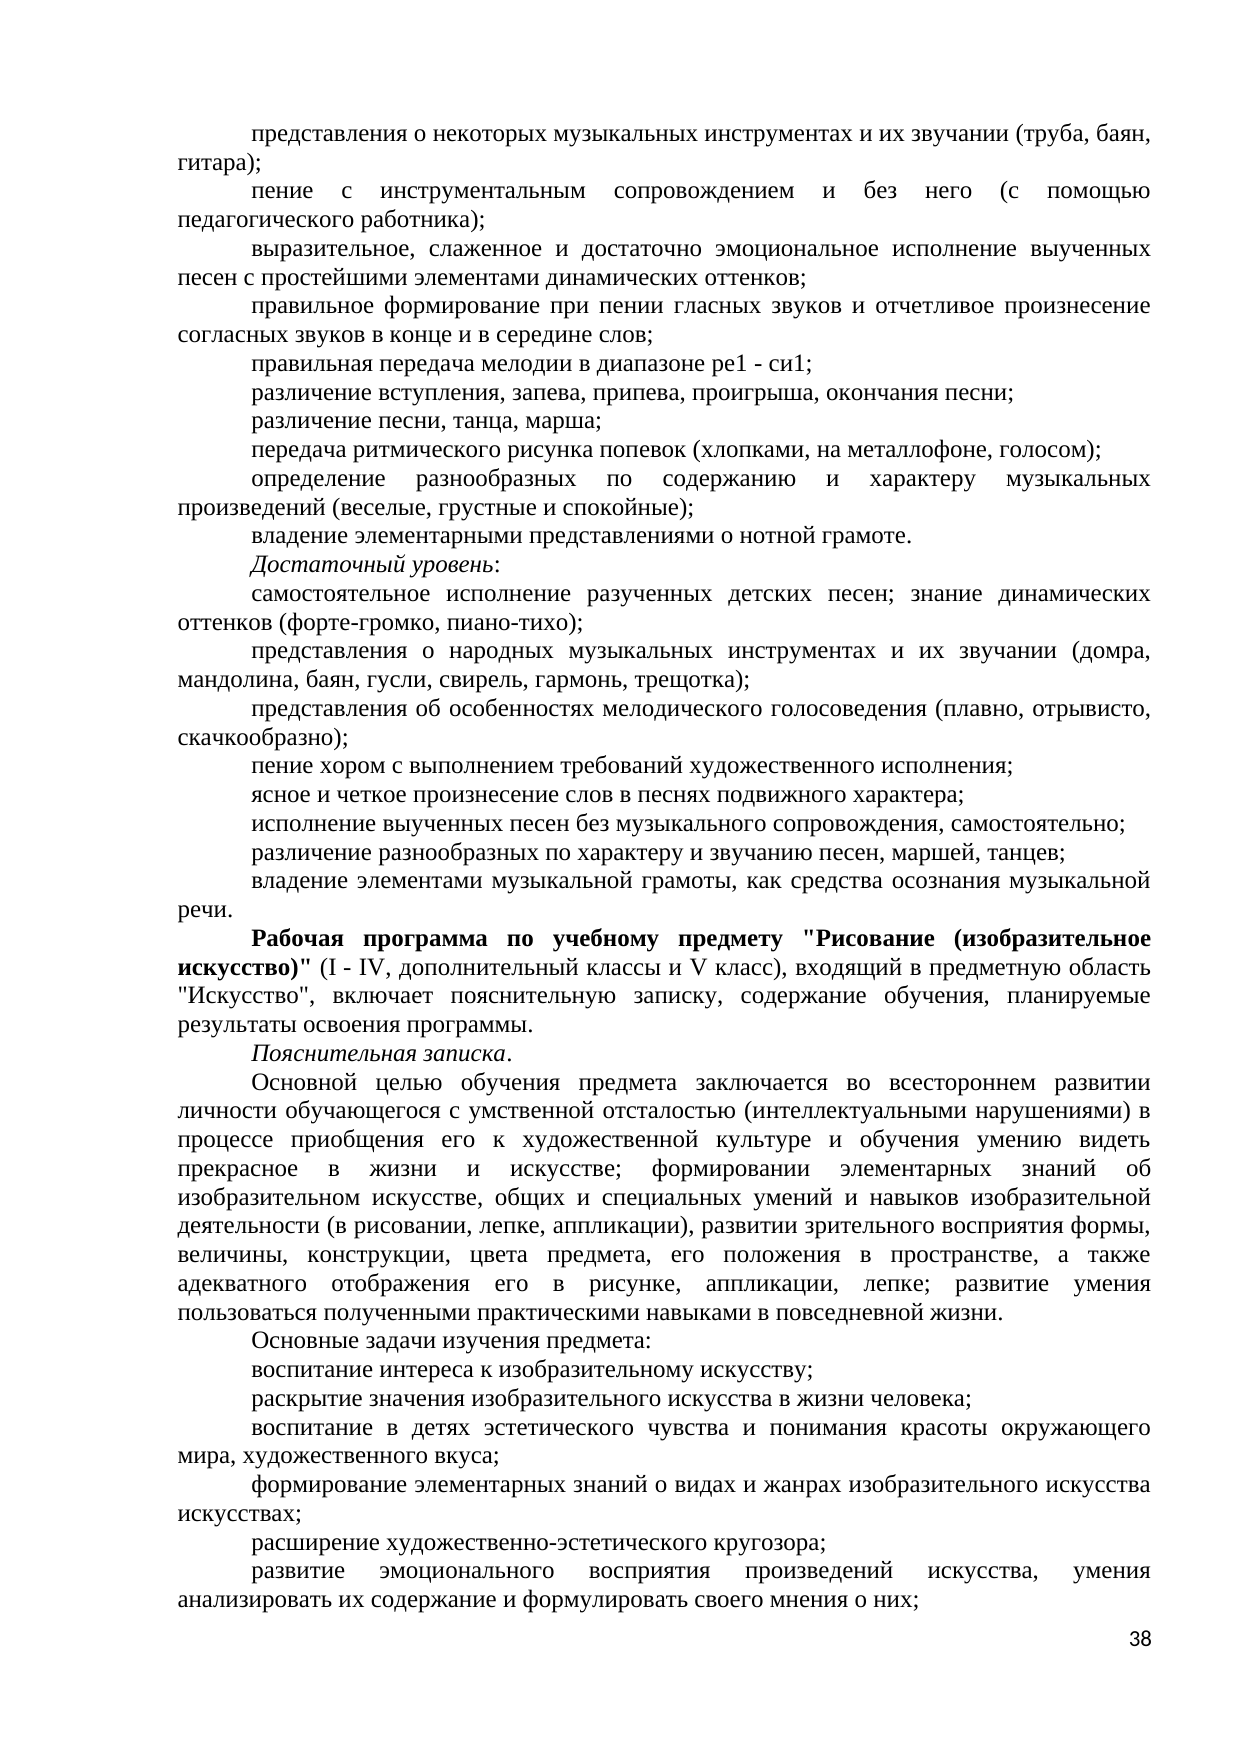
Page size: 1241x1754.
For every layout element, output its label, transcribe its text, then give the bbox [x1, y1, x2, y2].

text исполнение выученных песен без музыкального сопровождения, самостоятельно; [177, 808, 1152, 837]
text различение вступления, запева, припева, проигрыша, окончания песни; [177, 377, 1152, 406]
text представления о народных музыкальных инструментах и их звучании (домра, мандолина, баян, гусли, свирель, гармонь, трещотка); [177, 636, 1152, 693]
text владение элементами музыкальной грамоты, как средства осознания музыкальной речи. [177, 866, 1152, 923]
text раскрытие значения изобразительного искусства в жизни человека; [177, 1383, 1152, 1412]
text расширение художественно-эстетического кругозора; [177, 1527, 1152, 1556]
text воспитание в детях эстетического чувства и понимания красоты окружающего мира, художественного вкуса; [177, 1412, 1152, 1469]
text пение с инструментальным сопровождением и без него (с помощью педагогического работника); [177, 176, 1152, 233]
text Рабочая программа по учебному предмету "Рисование (изобразительное искусство)" (I - IV, дополнительный классы и V класс), входящий в предметную область "Искусство", включает пояснительную записку, содержание обучения, планируемые результаты освоения программы. [177, 923, 1152, 1038]
text различение разнообразных по характеру и звучанию песен, маршей, танцев; [177, 837, 1152, 866]
text выразительное, слаженное и достаточно эмоциональное исполнение выученных песен с простейшими элементами динамических оттенков; [177, 233, 1152, 291]
text Пояснительная записка. [177, 1038, 1152, 1067]
text представления об особенностях мелодического голосоведения (плавно, отрывисто, скачкообразно); [177, 693, 1152, 751]
text правильное формирование при пении гласных звуков и отчетливое произнесение согласных звуков в конце и в середине слов; [177, 291, 1152, 348]
text формирование элементарных знаний о видах и жанрах изобразительного искусства искусствах; [177, 1469, 1152, 1527]
text воспитание интереса к изобразительному искусству; [177, 1354, 1152, 1383]
text передача ритмического рисунка попевок (хлопками, на металлофоне, голосом); [177, 434, 1152, 463]
text Достаточный уровень: [177, 549, 1152, 578]
text Основной целью обучения предмета заключается во всестороннем развитии личности обучающегося с умственной отсталостью (интеллектуальными нарушениями) в процессе приобщения его к художественной культуре и обучения умению видеть прекрасное в жизни и искусстве; формировании элементарных знаний об изобразительном искусстве, общих и специальных умений и навыков изобразительной деятельности (в рисовании, лепке, аппликации), развитии зрительного восприятия формы, величины, конструкции, цвета предмета, его положения в пространстве, а также адекватного отображения его в рисунке, аппликации, лепке; развитие умения пользоваться полученными практическими навыками в повседневной жизни. [177, 1067, 1152, 1326]
text представления о некоторых музыкальных инструментах и их звучании (труба, баян, гитара); [177, 118, 1152, 176]
text правильная передача мелодии в диапазоне ре1 - си1; [177, 348, 1152, 377]
text определение разнообразных по содержанию и характеру музыкальных произведений (веселые, грустные и спокойные); [177, 463, 1152, 521]
text ясное и четкое произнесение слов в песнях подвижного характера; [177, 779, 1152, 808]
text развитие эмоционального восприятия произведений искусства, умения анализировать их содержание и формулировать своего мнения о них; [177, 1556, 1152, 1613]
text самостоятельное исполнение разученных детских песен; знание динамических оттенков (форте-громко, пиано-тихо); [177, 578, 1152, 636]
text пение хором с выполнением требований художественного исполнения; [177, 751, 1152, 779]
text различение песни, танца, марша; [177, 406, 1152, 434]
text Основные задачи изучения предмета: [177, 1326, 1152, 1354]
text владение элементарными представлениями о нотной грамоте. [177, 521, 1152, 549]
